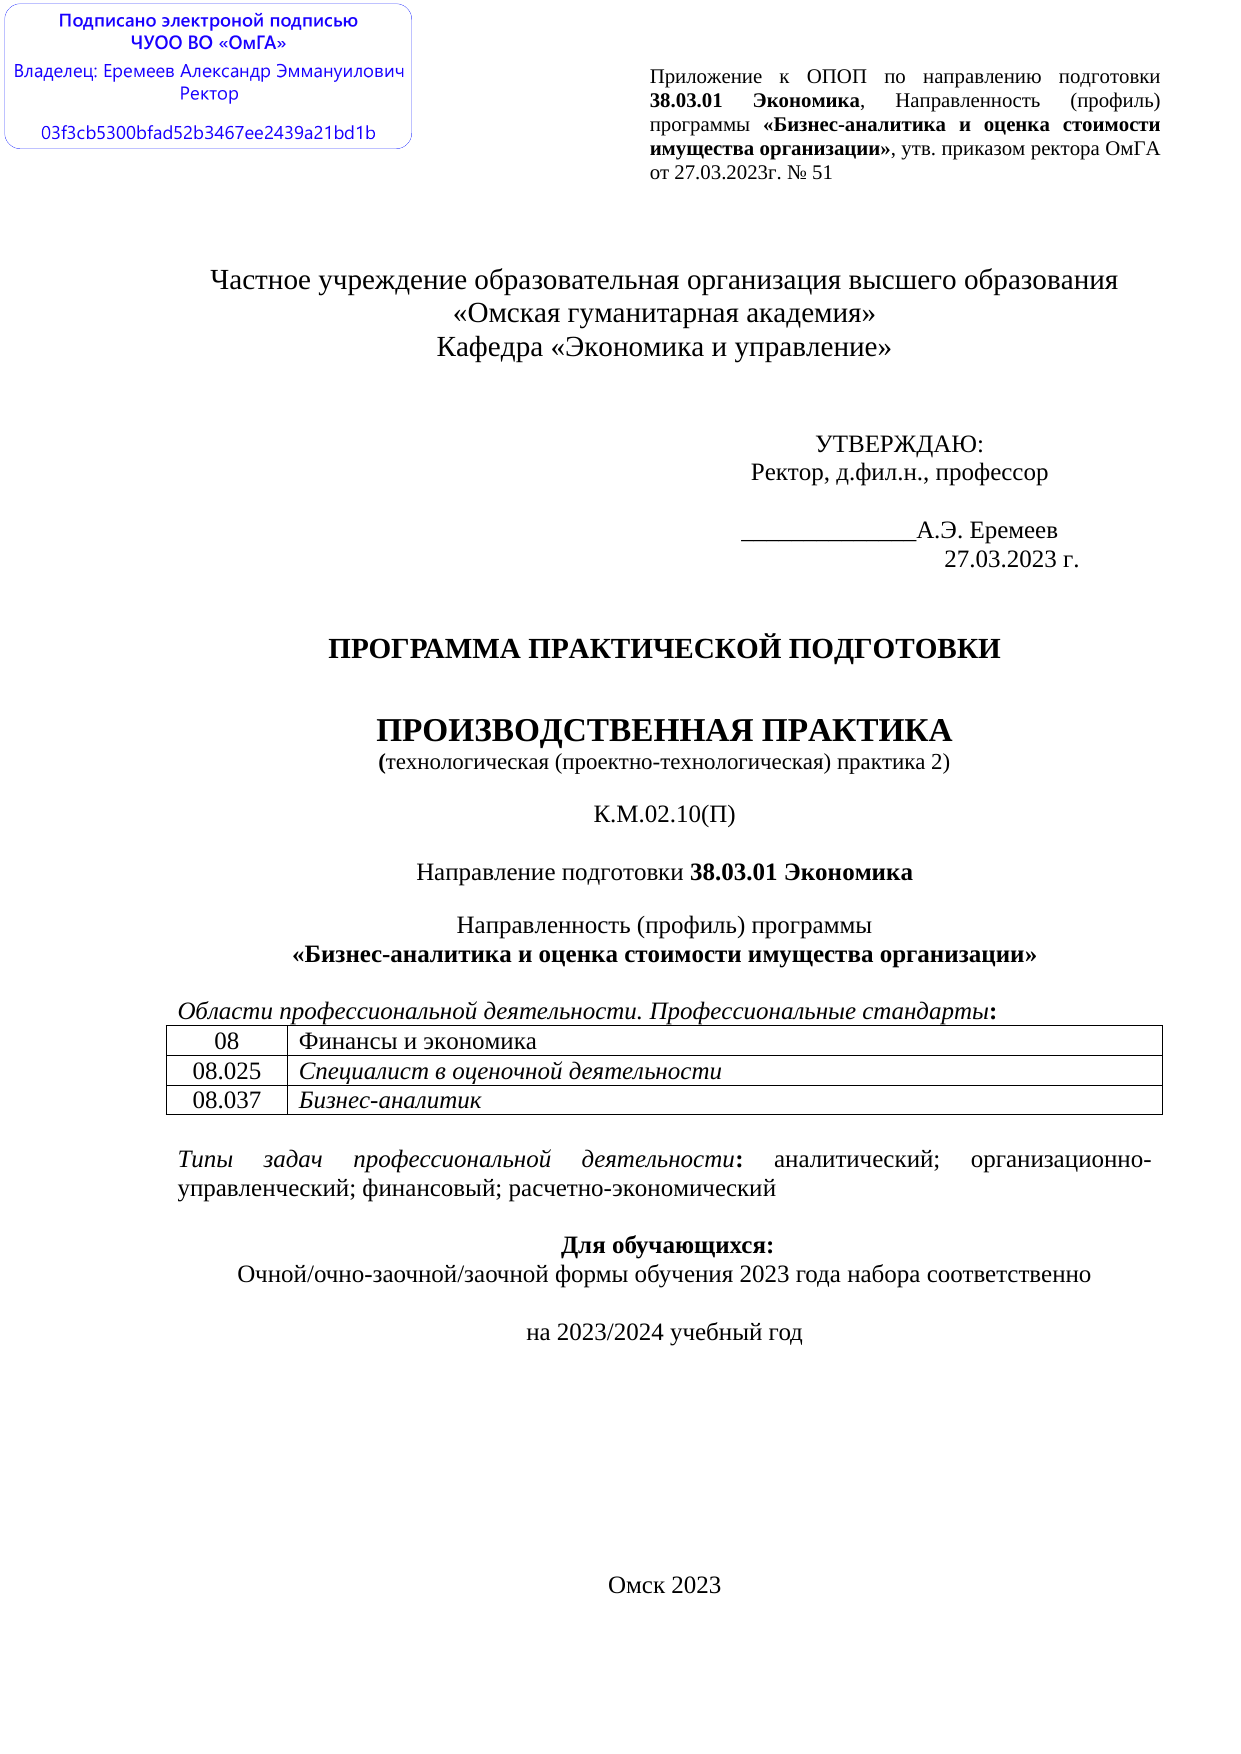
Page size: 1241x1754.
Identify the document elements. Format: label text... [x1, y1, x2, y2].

text К.М.02.10(П) [177, 799, 1152, 828]
text «Бизнес-аналитика и оценка стоимости имущества организации» [177, 939, 1152, 967]
text Типы задач профессиональной деятельности: аналитический; организационно-управленческий; финансовый; расчетно-экономический [177, 1144, 1152, 1202]
text (технологическая (проектно-технологическая) практика 2) [177, 748, 1152, 774]
table_header Финансы и экономика [288, 1026, 1162, 1055]
text Очной/очно-заочной/заочной формы обучения 2023 года набора соответственно [177, 1259, 1152, 1288]
text Направленность (профиль) программы [177, 910, 1152, 939]
text «Омская гуманитарная академия» [177, 295, 1152, 329]
text ПРОИЗВОДСТВЕННАЯ ПРАКТИКА [177, 710, 1152, 748]
text Омск 2023 [177, 1571, 1152, 1599]
text Кафедра «Экономика и управление» [177, 329, 1152, 362]
picture [0, 0, 418, 155]
text Для обучающихся: [177, 1230, 1152, 1259]
table_cell 08.025 [167, 1056, 287, 1084]
table_cell Бизнес-аналитик [288, 1086, 1162, 1114]
text Направление подготовки 38.03.01 Экономика [177, 857, 1152, 886]
text на 2023/2024 учебный год [177, 1317, 1152, 1345]
text Области профессиональной деятельности. Профессиональные стандарты: [177, 996, 1152, 1025]
table_cell Специалист в оценочной деятельности [288, 1056, 1162, 1084]
table_cell 08.037 [167, 1086, 287, 1114]
text ПРОГРАММА ПРАКТИЧЕСКОЙ ПОДГОТОВКИ [177, 631, 1152, 664]
table_header 08 [167, 1026, 287, 1055]
text Частное учреждение образовательная организация высшего образования [177, 262, 1152, 295]
